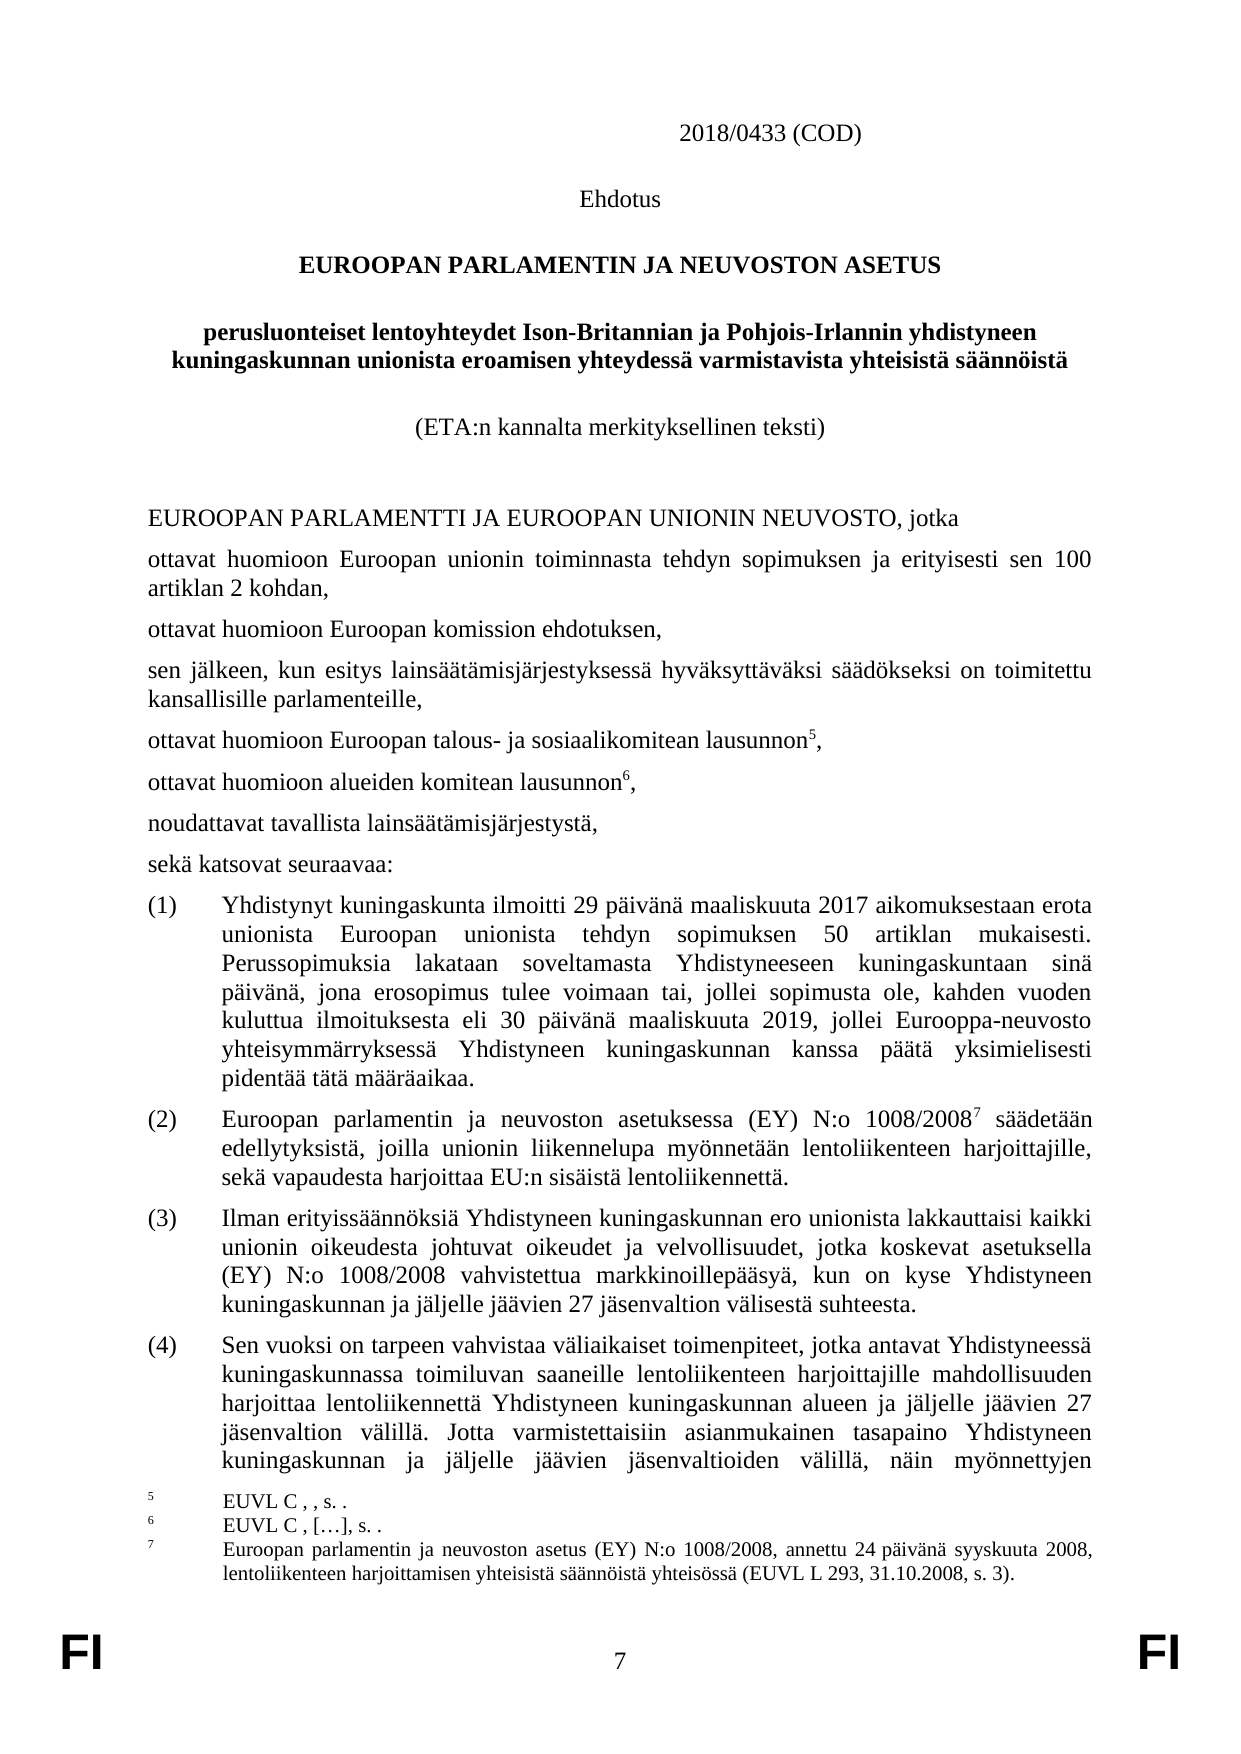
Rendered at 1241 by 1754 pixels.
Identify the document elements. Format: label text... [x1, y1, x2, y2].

text ottavat huomioon Euroopan komission ehdotuksen, [148, 614, 1093, 643]
text noudattavat tavallista lainsäätämisjärjestystä, [148, 808, 1093, 837]
text (2) Euroopan parlamentin ja neuvoston asetuksessa (EY) N:o 1008/2008 säädetään edellytyksistä, joilla unionin liikennelupa myönnetään lentoliikenteen harjoittajille, sekä vapaudesta harjoittaa EU:n sisäistä lentoliikennettä. [148, 1104, 1093, 1191]
text perusluonteiset lentoyhteydet Ison-Britannian ja Pohjois-Irlannin yhdistyneen kuningaskunnan unionista eroamisen yhteydessä varmistavista yhteisistä säännöistä [148, 317, 1093, 374]
text Ehdotus [148, 184, 1093, 213]
text 2018/0433 (COD) [679, 118, 1093, 147]
text sen jälkeen, kun esitys lainsäätämisjärjestyksessä hyväksyttäväksi säädökseksi on toimitettu kansallisille parlamenteille, [148, 656, 1093, 713]
text ottavat huomioon Euroopan talous- ja sosiaalikomitean lausunnon, [148, 726, 1093, 754]
text (1) Yhdistynyt kuningaskunta ilmoitti 29 päivänä maaliskuuta 2017 aikomuksestaan erota unionista Euroopan unionista tehdyn sopimuksen 50 artiklan mukaisesti. Perussopimuksia lakataan soveltamasta Yhdistyneeseen kuningaskuntaan sinä päivänä, jona erosopimus tulee voimaan tai, jollei sopimusta ole, kahden vuoden kuluttua ilmoituksesta eli 30 päivänä maaliskuuta 2019, jollei Eurooppa-neuvosto yhteisymmärryksessä Yhdistyneen kuningaskunnan kanssa päätä yksimielisesti pidentää tätä määräaikaa. [148, 891, 1093, 1092]
text EUROOPAN PARLAMENTTI JA EUROOPAN UNIONIN NEUVOSTO, jotka [148, 503, 1093, 532]
text (ETA:n kannalta merkityksellinen teksti) [148, 412, 1093, 441]
text EUROOPAN PARLAMENTIN JA NEUVOSTON ASETUS [148, 251, 1093, 279]
text (3) Ilman erityissäännöksiä Yhdistyneen kuningaskunnan ero unionista lakkauttaisi kaikki unionin oikeudesta johtuvat oikeudet ja velvollisuudet, jotka koskevat asetuksella (EY) N:o 1008/2008 vahvistettua markkinoillepääsyä, kun on kyse Yhdistyneen kuningaskunnan ja jäljelle jäävien 27 jäsenvaltion välisestä suhteesta. [148, 1203, 1093, 1318]
text sekä katsovat seuraavaa: [148, 849, 1093, 878]
text ottavat huomioon alueiden komitean lausunnon, [148, 767, 1093, 796]
text ottavat huomioon Euroopan unionin toiminnasta tehdyn sopimuksen ja erityisesti sen 100 artiklan 2 kohdan, [148, 544, 1093, 602]
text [148, 1331, 1093, 1474]
